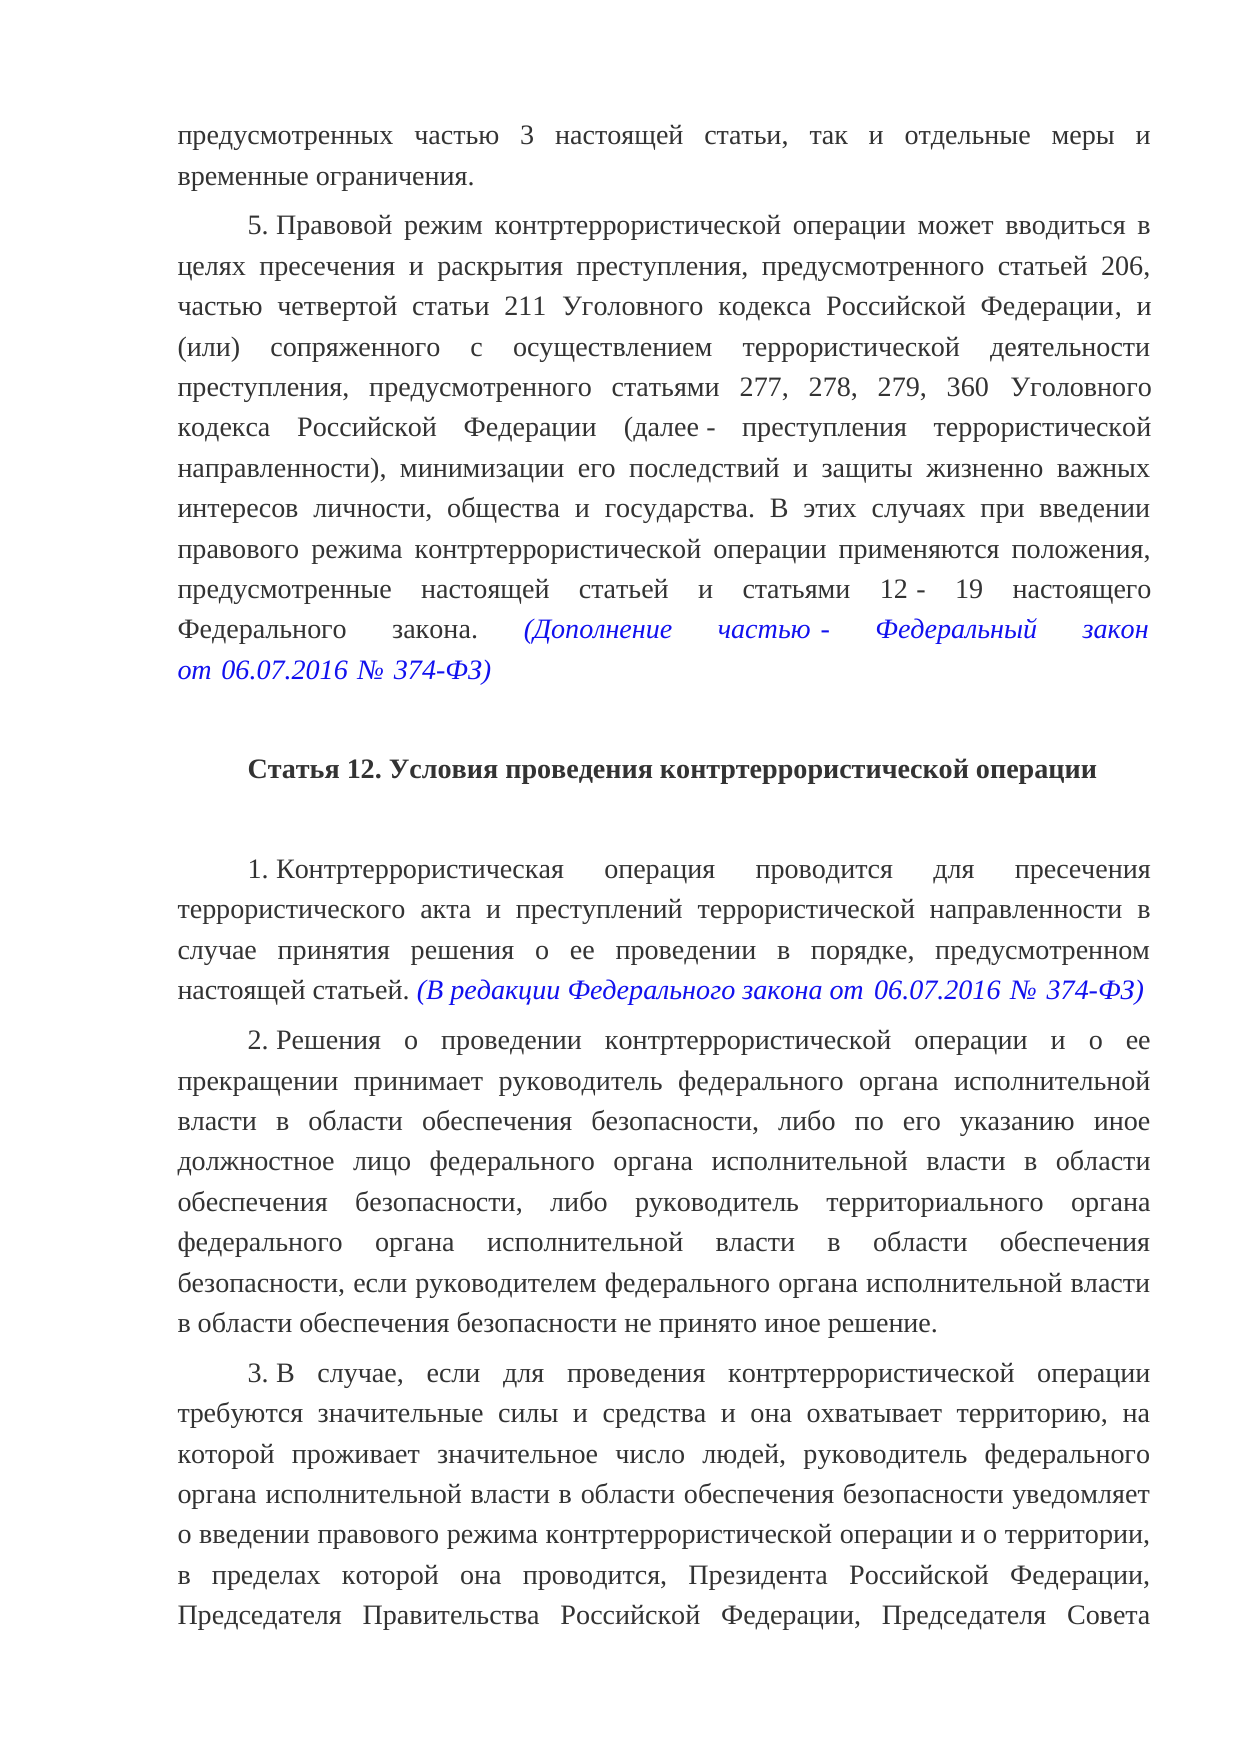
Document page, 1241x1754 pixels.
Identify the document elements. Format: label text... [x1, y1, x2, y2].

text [177, 1356, 1152, 1631]
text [177, 118, 1152, 191]
text 2. Решения о проведении контртеррористической операции и о ее прекращении принимает руководитель федерального органа исполнительной власти в области обеспечения безопасности, либо по его указанию иное должностное лицо федерального органа исполнительной власти в области обеспечения безопасности, либо руководитель территориального органа федерального органа исполнительной власти в области обеспечения безопасности, если руководителем федерального органа исполнительной власти в области обеспечения безопасности не принято иное решение. [177, 1023, 1152, 1338]
text 1. Контртеррористическая операция проводится для пресечения террористического акта и преступлений террористической направленности в случае принятия решения о ее проведении в порядке, предусмотренном настоящей статьей. (В редакции Федерального закона от 06.07.2016 № 374-ФЗ) [177, 852, 1152, 1006]
text Статья 12. Условия проведения контртеррористической операции [247, 752, 1152, 785]
text 5. Правовой режим контртеррористической операции может вводиться в целях пресечения и раскрытия преступления, предусмотренного статьей 206, частью четвертой статьи 211 Уголовного кодекса Российской Федерации, и (или) сопряженного с осуществлением террористической деятельности преступления, предусмотренного статьями 277, 278, 279, 360 Уголовного кодекса Российской Федерации (далее - преступления террористической направленности), минимизации его последствий и защиты жизненно важных интересов личности, общества и государства. В этих случаях при введении правового режима контртеррористической операции применяются положения, предусмотренные настоящей статьей и статьями 12 - 19 настоящего Федерального закона. (Дополнение частью - Федеральный закон от 06.07.2016 № 374-ФЗ) [177, 208, 1152, 685]
